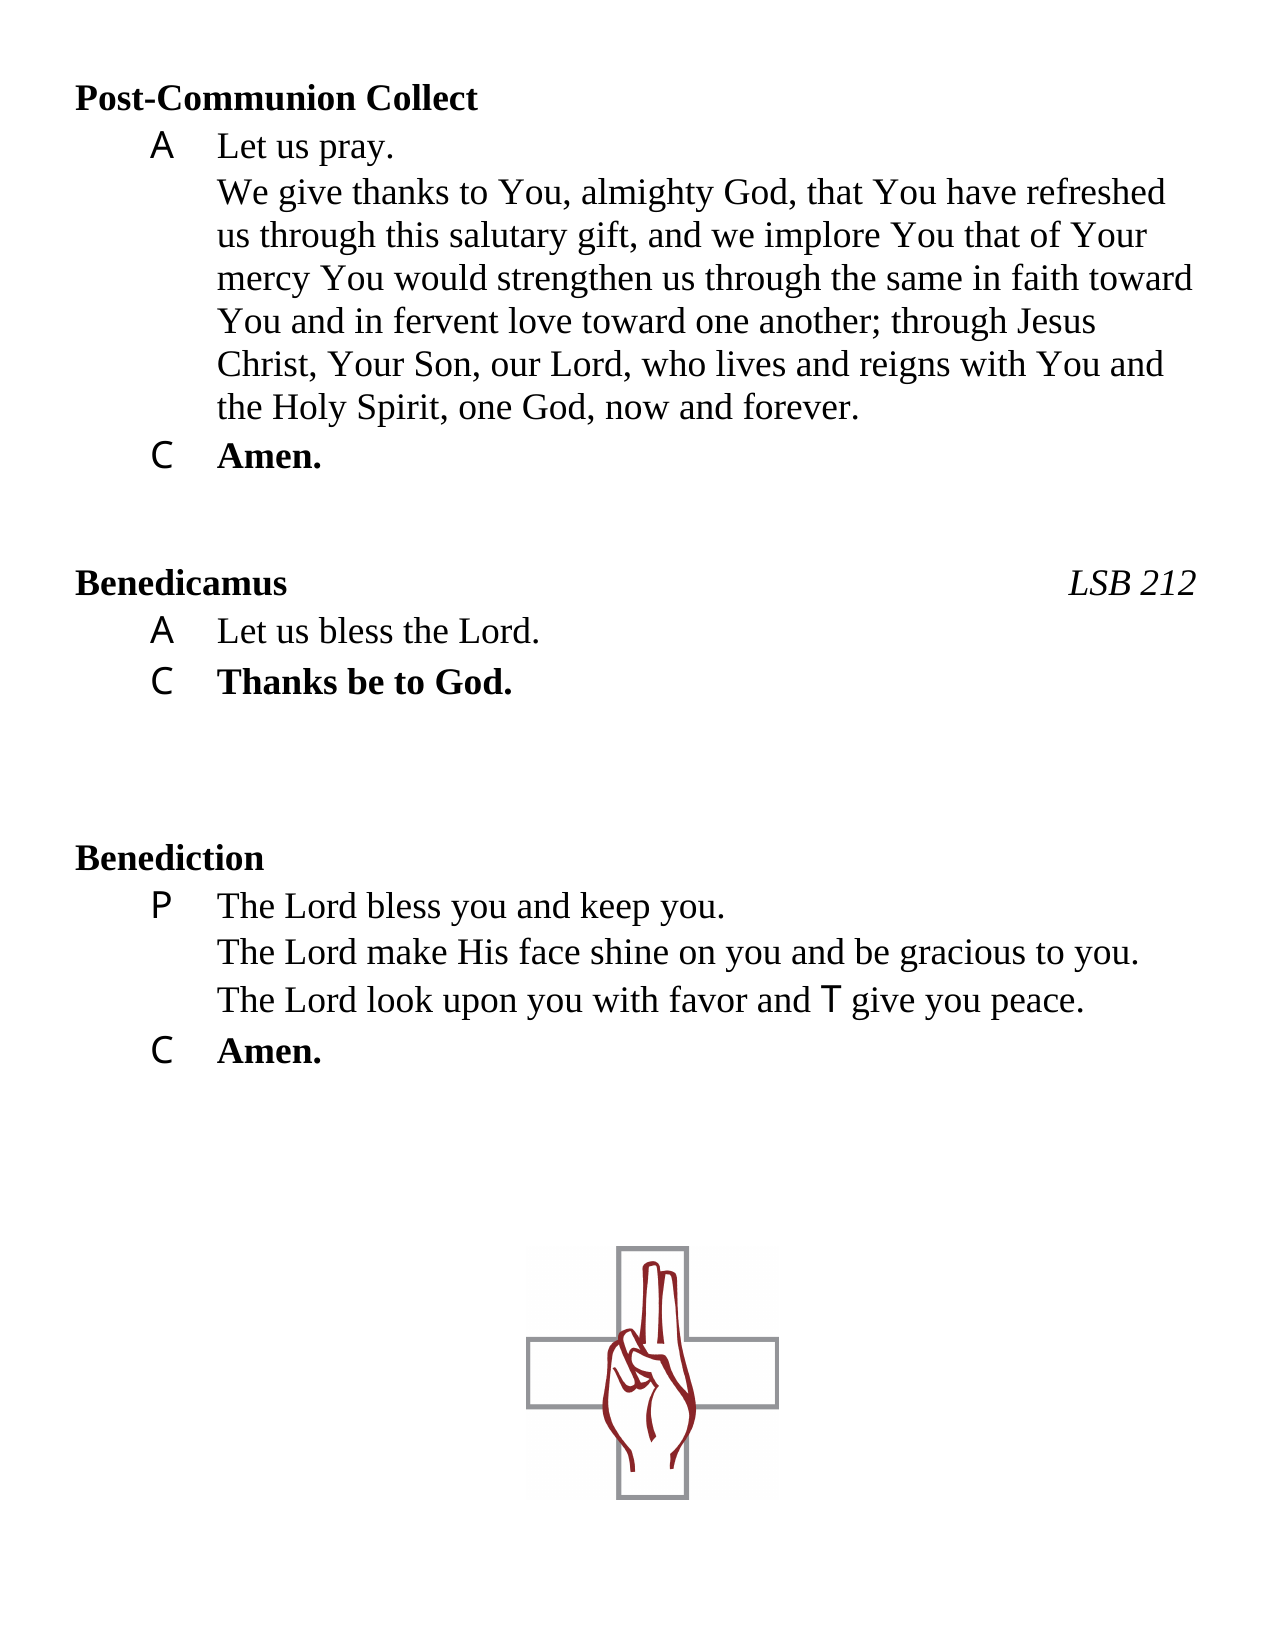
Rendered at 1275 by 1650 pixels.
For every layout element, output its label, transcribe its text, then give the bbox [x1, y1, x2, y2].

text Benediction [75, 835, 1200, 878]
text A Let us bless the Lord. [150, 603, 1200, 654]
text We give thanks to You, almighty God, that You have refreshed us through this salutary gift, and we implore You that of Your mercy You would strengthen us through the same in faith toward You and in fervent love toward one another; through Jesus Christ, Your Son, our Lord, who lives and reigns with You and the Holy Spirit, one God, now and forever. [217, 169, 1200, 428]
text P The Lord bless you and keep you. [150, 878, 1200, 929]
text C Amen. [150, 1023, 1200, 1074]
text Benedicamus LSB 212 [75, 560, 1200, 603]
text C Amen. [150, 428, 1200, 479]
text The Lord make His face shine on you and be gracious to you. [217, 929, 1200, 972]
text The Lord look upon you with favor and T give you peace. [217, 972, 1200, 1023]
picture [526, 1246, 779, 1500]
text C Thanks be to God. [150, 654, 1200, 706]
text A Let us pray. [150, 118, 1200, 169]
text Post-Communion Collect [75, 75, 1200, 118]
